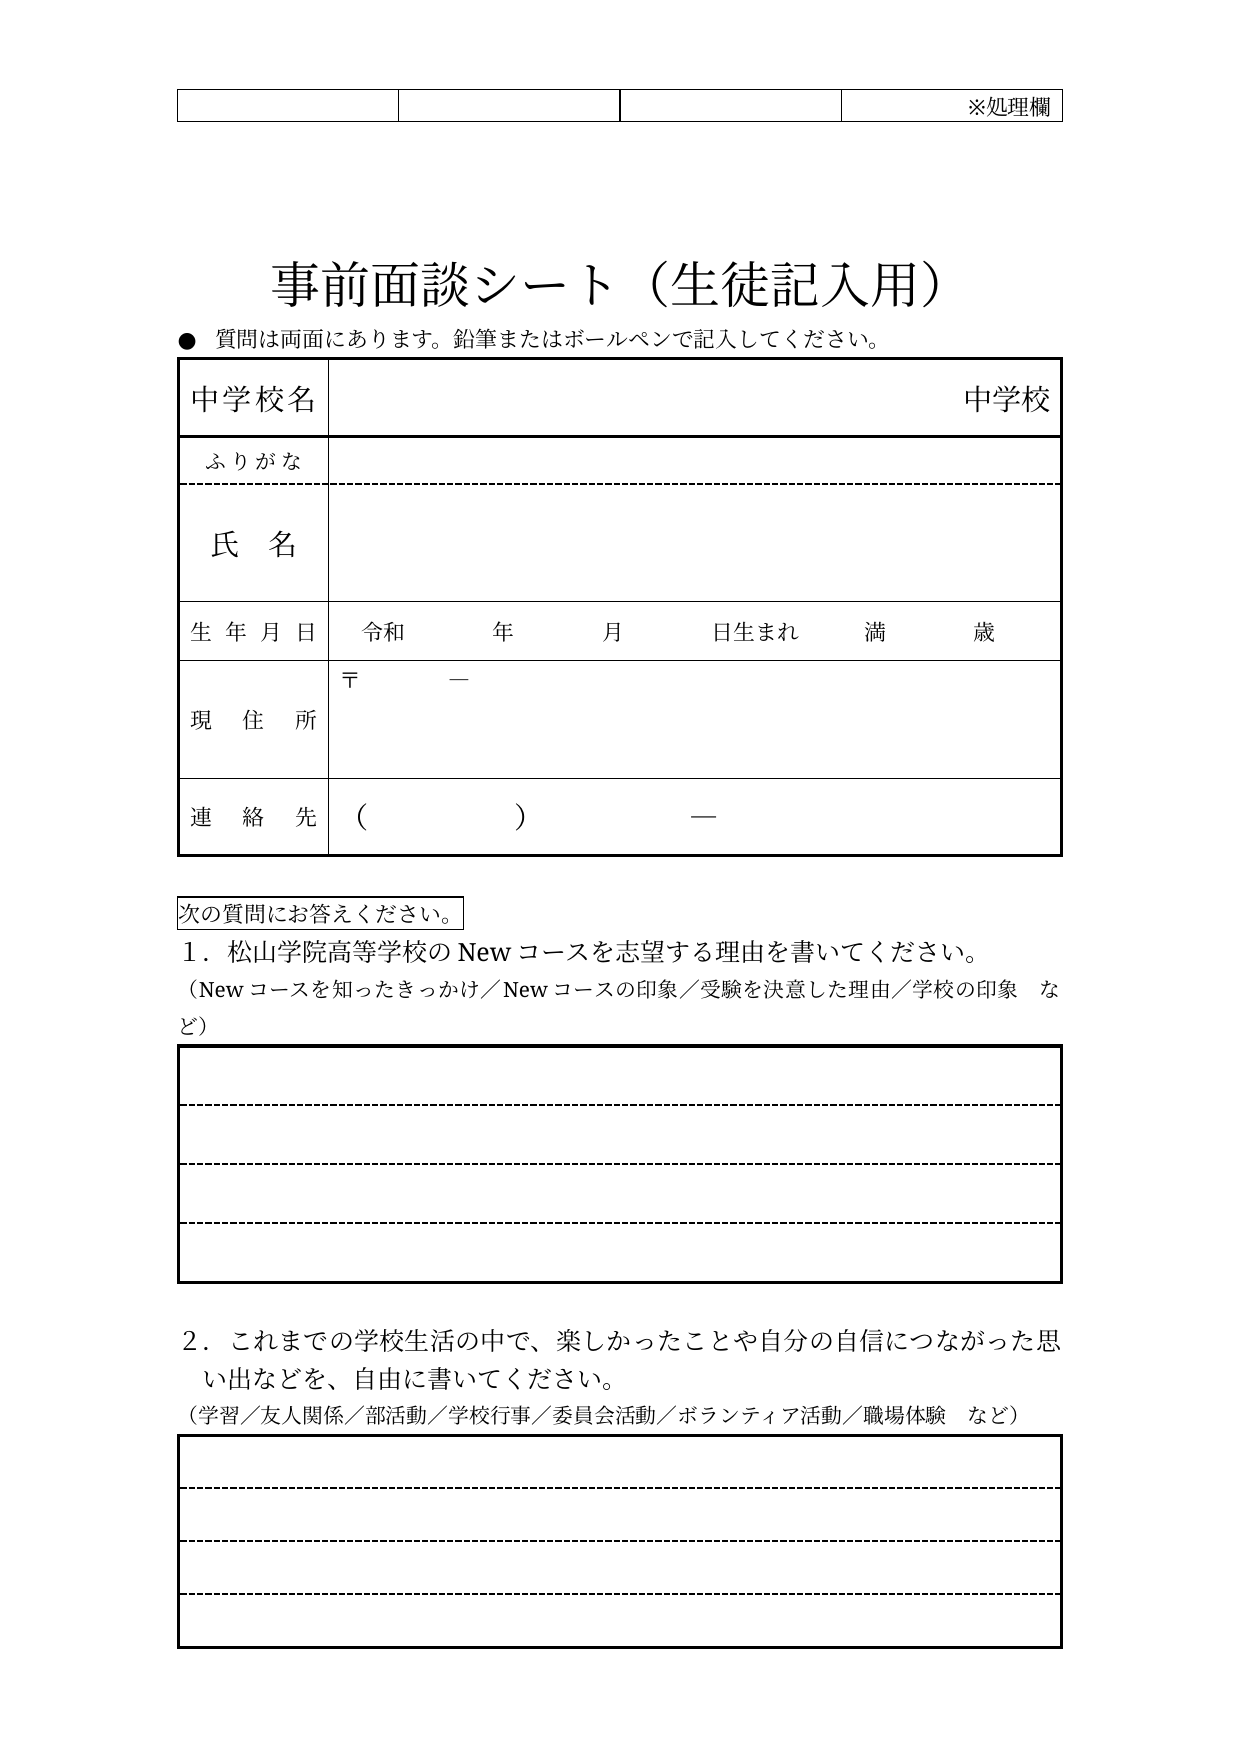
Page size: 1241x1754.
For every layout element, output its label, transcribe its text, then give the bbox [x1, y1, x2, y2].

table_cell [329, 483, 1060, 601]
table_cell [180, 1593, 1060, 1646]
table_cell [180, 1487, 1060, 1540]
table_cell 生年月日 [180, 602, 328, 659]
table_cell [180, 1163, 1060, 1222]
list 質問は両面にあります。鉛筆またはボールペンで記入してください。 [177, 319, 1063, 357]
table_cell ふりがな [180, 438, 328, 482]
table_cell [180, 1222, 1060, 1281]
table_cell （ ） ― [329, 779, 1060, 854]
table_header [180, 1437, 1060, 1487]
table_header 中学校名 [180, 360, 328, 435]
table_header 中学校 [329, 360, 1060, 435]
table_header [180, 1048, 1060, 1103]
table_cell [180, 1540, 1060, 1593]
text 次の質問にお答えください。 [177, 894, 1063, 932]
table_cell 連絡先 [180, 779, 328, 854]
table_cell [180, 1104, 1060, 1162]
table_cell 〒 ― [329, 661, 1060, 778]
text １．松山学院高等学校のNewコースを志望する理由を書いてください。 [177, 932, 1063, 969]
text （Newコースを知ったきっかけ／Newコースの印象／受験を決意した理由／学校の印象 など） [177, 969, 1063, 1044]
table_cell 氏 名 [180, 483, 328, 601]
table_cell 現住所 [180, 661, 328, 778]
text （学習／友人関係／部活動／学校行事／委員会活動／ボランティア活動／職場体験 など） [177, 1396, 1063, 1434]
table_cell [329, 438, 1060, 482]
text ２．これまでの学校生活の中で、楽しかったことや自分の自信につながった思い出などを、自由に書いてください。 [177, 1321, 1063, 1396]
table_cell 令和 年 月 日生まれ 満 歳 [329, 602, 1060, 659]
text 事前面談シート（生徒記入用） [177, 244, 1063, 319]
